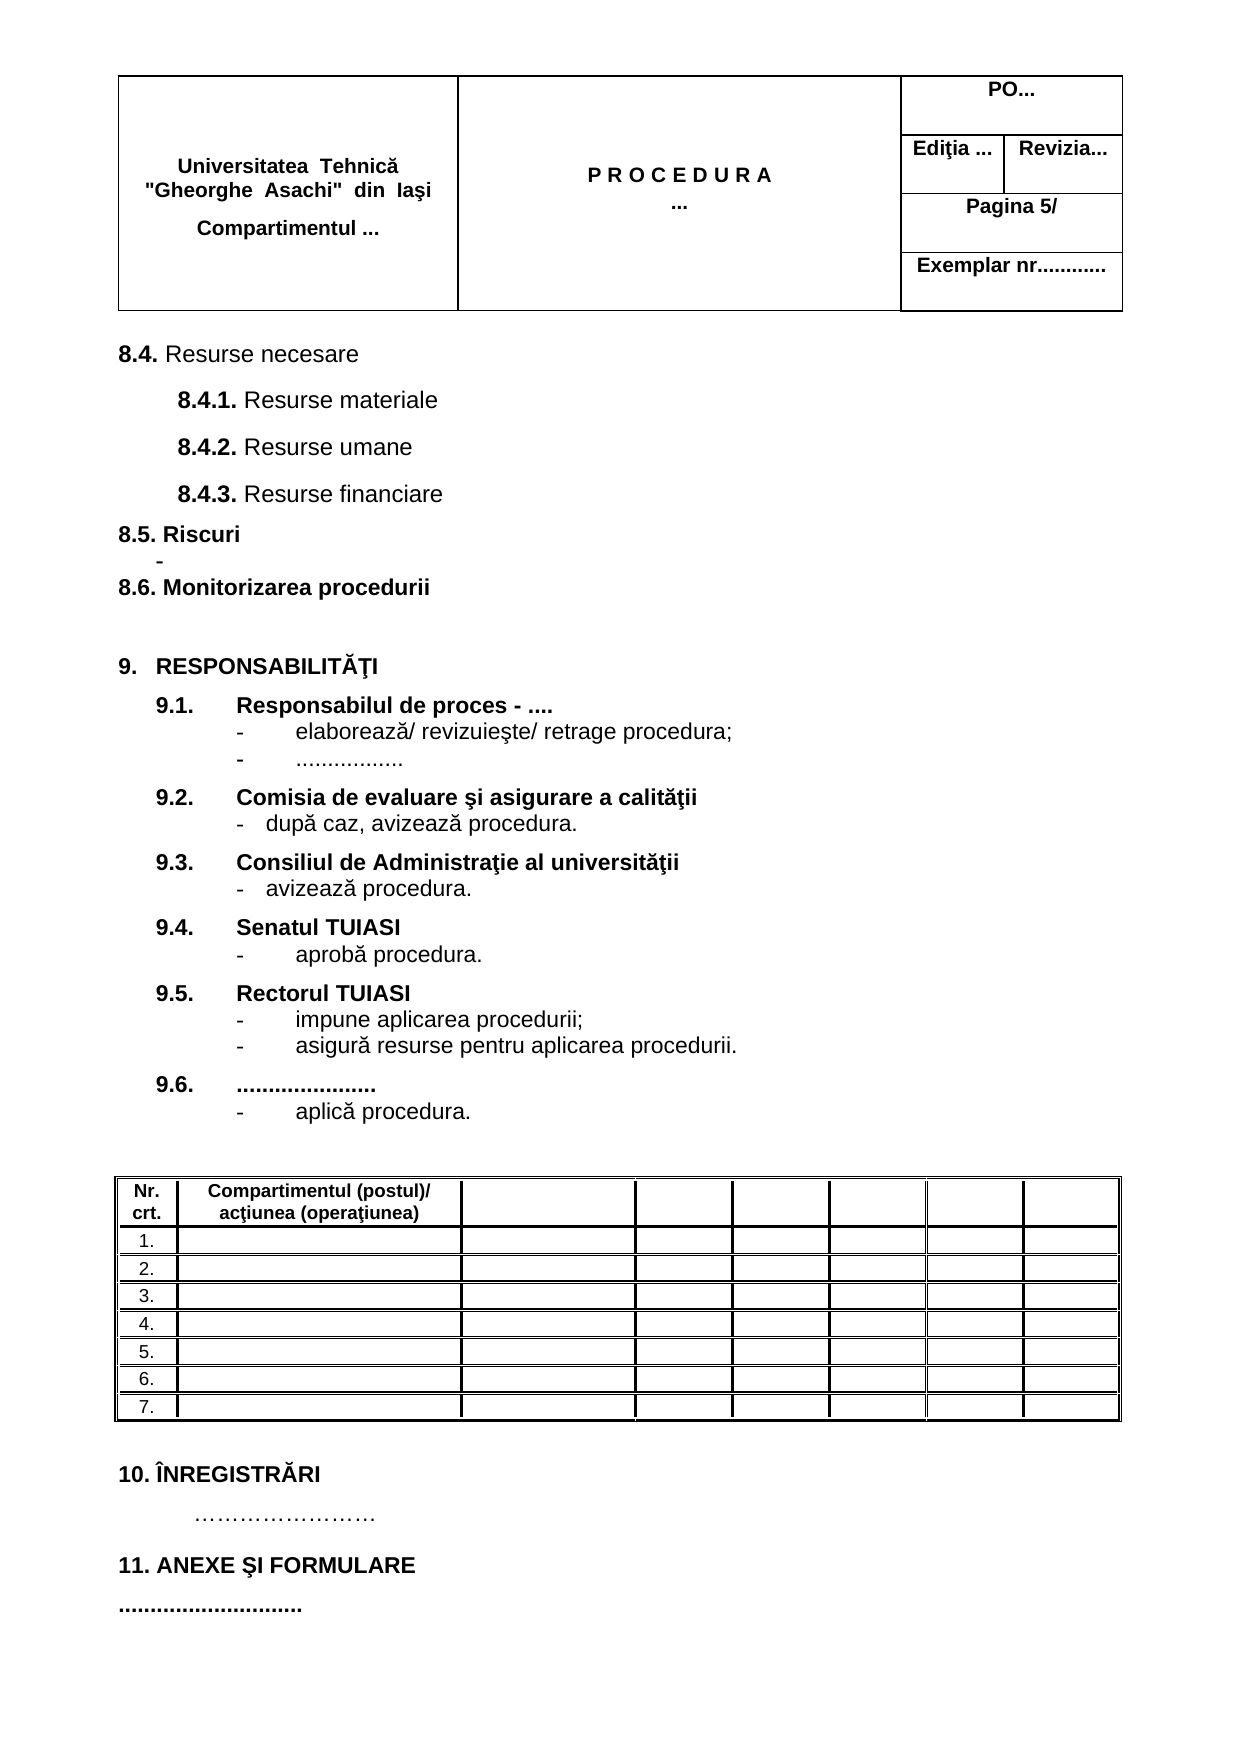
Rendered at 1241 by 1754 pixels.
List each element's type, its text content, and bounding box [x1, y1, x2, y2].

list aplică procedura. [236, 1098, 1122, 1124]
table_header [1023, 1179, 1118, 1191]
list avizează procedura. [236, 875, 1122, 902]
table_header [461, 1179, 635, 1191]
table_header [829, 1179, 926, 1191]
list Comisia de evaluare şi asigurare a calităţii [156, 784, 1122, 810]
table_header [831, 1213, 925, 1225]
text ............................. [118, 1591, 1122, 1618]
list după caz, avizează procedura. [236, 810, 1122, 837]
list Responsabilul de proces - .... [156, 692, 1122, 718]
table_header [926, 1179, 1023, 1225]
table_header [732, 1179, 829, 1191]
list 8.5. Riscuri [118, 521, 1122, 548]
list …………………… [193, 1500, 1122, 1526]
list impune aplicarea procedurii; [236, 1006, 1122, 1032]
list ...................... [156, 1071, 1122, 1098]
text 8.4. Resurse necesare [118, 335, 1122, 367]
table_header [637, 1213, 731, 1225]
list Rectorul TUIASI [156, 980, 1122, 1006]
table_header [734, 1213, 828, 1225]
list ................. [236, 745, 1122, 771]
text 8.4.3. Resurse financiare [177, 475, 1122, 507]
text 8.4.2. Resurse umane [177, 428, 1122, 461]
table_header [635, 1179, 732, 1191]
list aprobă procedura. [236, 941, 1122, 967]
text 8.4.1. Resurse materiale [177, 381, 1122, 414]
list Consiliul de Administraţie al universităţii [156, 849, 1122, 875]
list asigură resurse pentru aplicarea procedurii. [236, 1032, 1122, 1059]
list 8.6. Monitorizarea procedurii [118, 574, 1122, 600]
table_header [463, 1213, 634, 1225]
list elaborează/ revizuieşte/ retrage procedura; [236, 718, 1122, 745]
list RESPONSABILITĂŢI [118, 653, 1122, 679]
table_header [1025, 1213, 1118, 1225]
text 10. ÎNREGISTRĂRI [118, 1461, 1122, 1487]
list Senatul TUIASI [156, 914, 1122, 941]
text 11. ANEXE ŞI FORMULARE [118, 1552, 1122, 1579]
